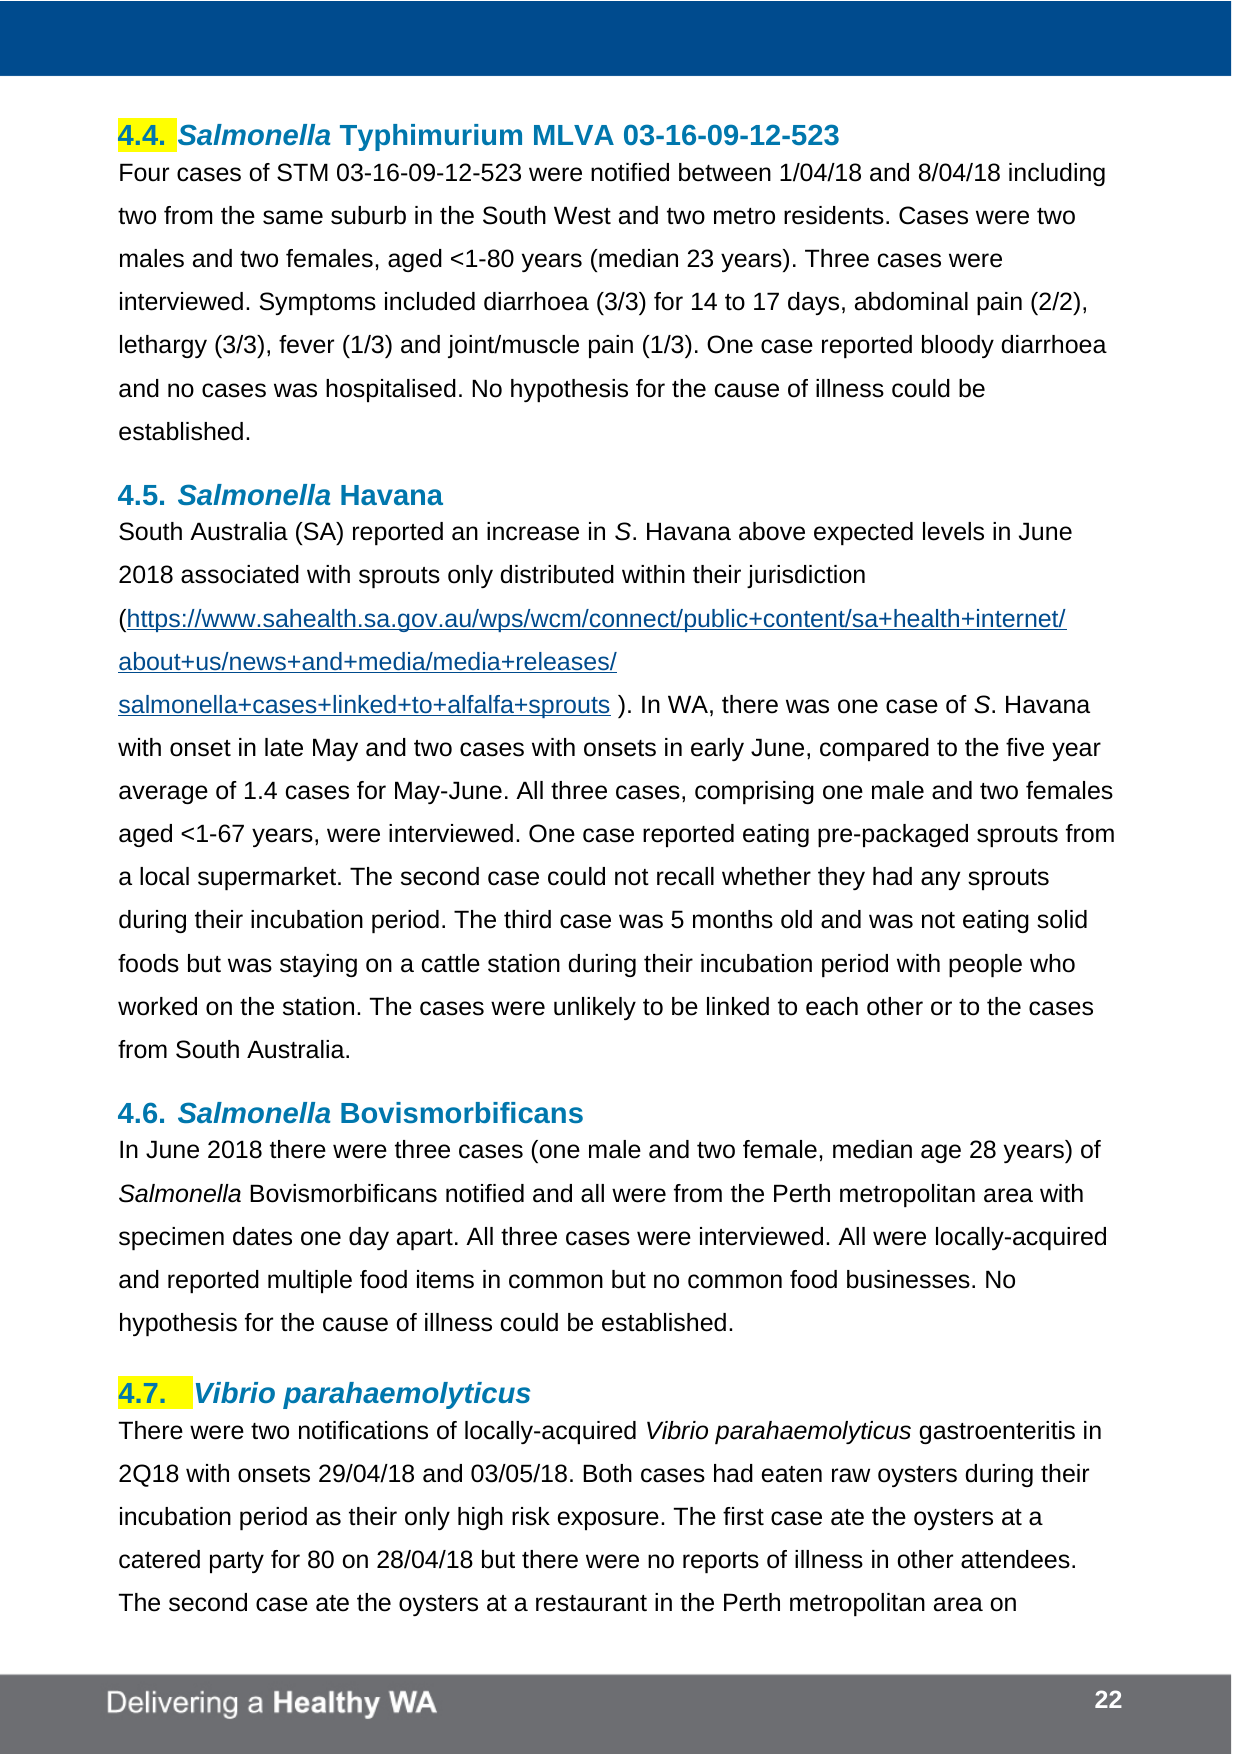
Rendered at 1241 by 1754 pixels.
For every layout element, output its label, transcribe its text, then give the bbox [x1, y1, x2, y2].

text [118, 1416, 1122, 1617]
subtitle Salmonella Typhimurium MLVA 03-16-09-12-523 [177, 118, 1122, 152]
text In June 2018 there were three cases (one male and two female, median age 28 years) of Salmonella Bovismorbificans notified and all were from the Perth metropolitan area with specimen dates one day apart. All three cases were interviewed. All were locally-acquired and reported multiple food items in common but no common food businesses. No hypothesis for the cause of illness could be established. [118, 1135, 1122, 1337]
text Four cases of STM 03-16-09-12-523 were notified between 1/04/18 and 8/04/18 including two from the same suburb in the South West and two metro residents. Cases were two males and two females, aged <1-80 years (median 23 years). Three cases were interviewed. Symptoms included diarrhoea (3/3) for 14 to 17 days, abdominal pain (2/2), lethargy (3/3), fever (1/3) and joint/muscle pain (1/3). One case reported bloody diarrhoea and no cases was hospitalised. No hypothesis for the cause of illness could be established. [118, 158, 1122, 445]
subtitle Salmonella Bovismorbificans [117, 1096, 1122, 1129]
text South Australia (SA) reported an increase in S. Havana above expected levels in June 2018 associated with sprouts only distributed within their jurisdiction (https://www.sahealth.sa.gov.au/wps/wcm/connect/public+content/sa+health+internet/about+us/news+and+media/media+releases/salmonella+cases+linked+to+alfalfa+sprouts ). In WA, there was one case of S. Havana with onset in late May and two cases with onsets in early June, compared to the five year average of 1.4 cases for May-June. All three cases, comprising one male and two females aged <1-67 years, were interviewed. One case reported eating pre-packaged sprouts from a local supermarket. The second case could not recall whether they had any sprouts during their incubation period. The third case was 5 months old and was not eating solid foods but was staying on a cattle station during their incubation period with people who worked on the station. The cases were unlikely to be linked to each other or to the cases from South Australia. [118, 517, 1122, 1063]
subtitle Salmonella Havana [117, 477, 1122, 511]
subtitle Vibrio parahaemolyticus [193, 1376, 1122, 1409]
picture [0, 1, 1232, 1754]
